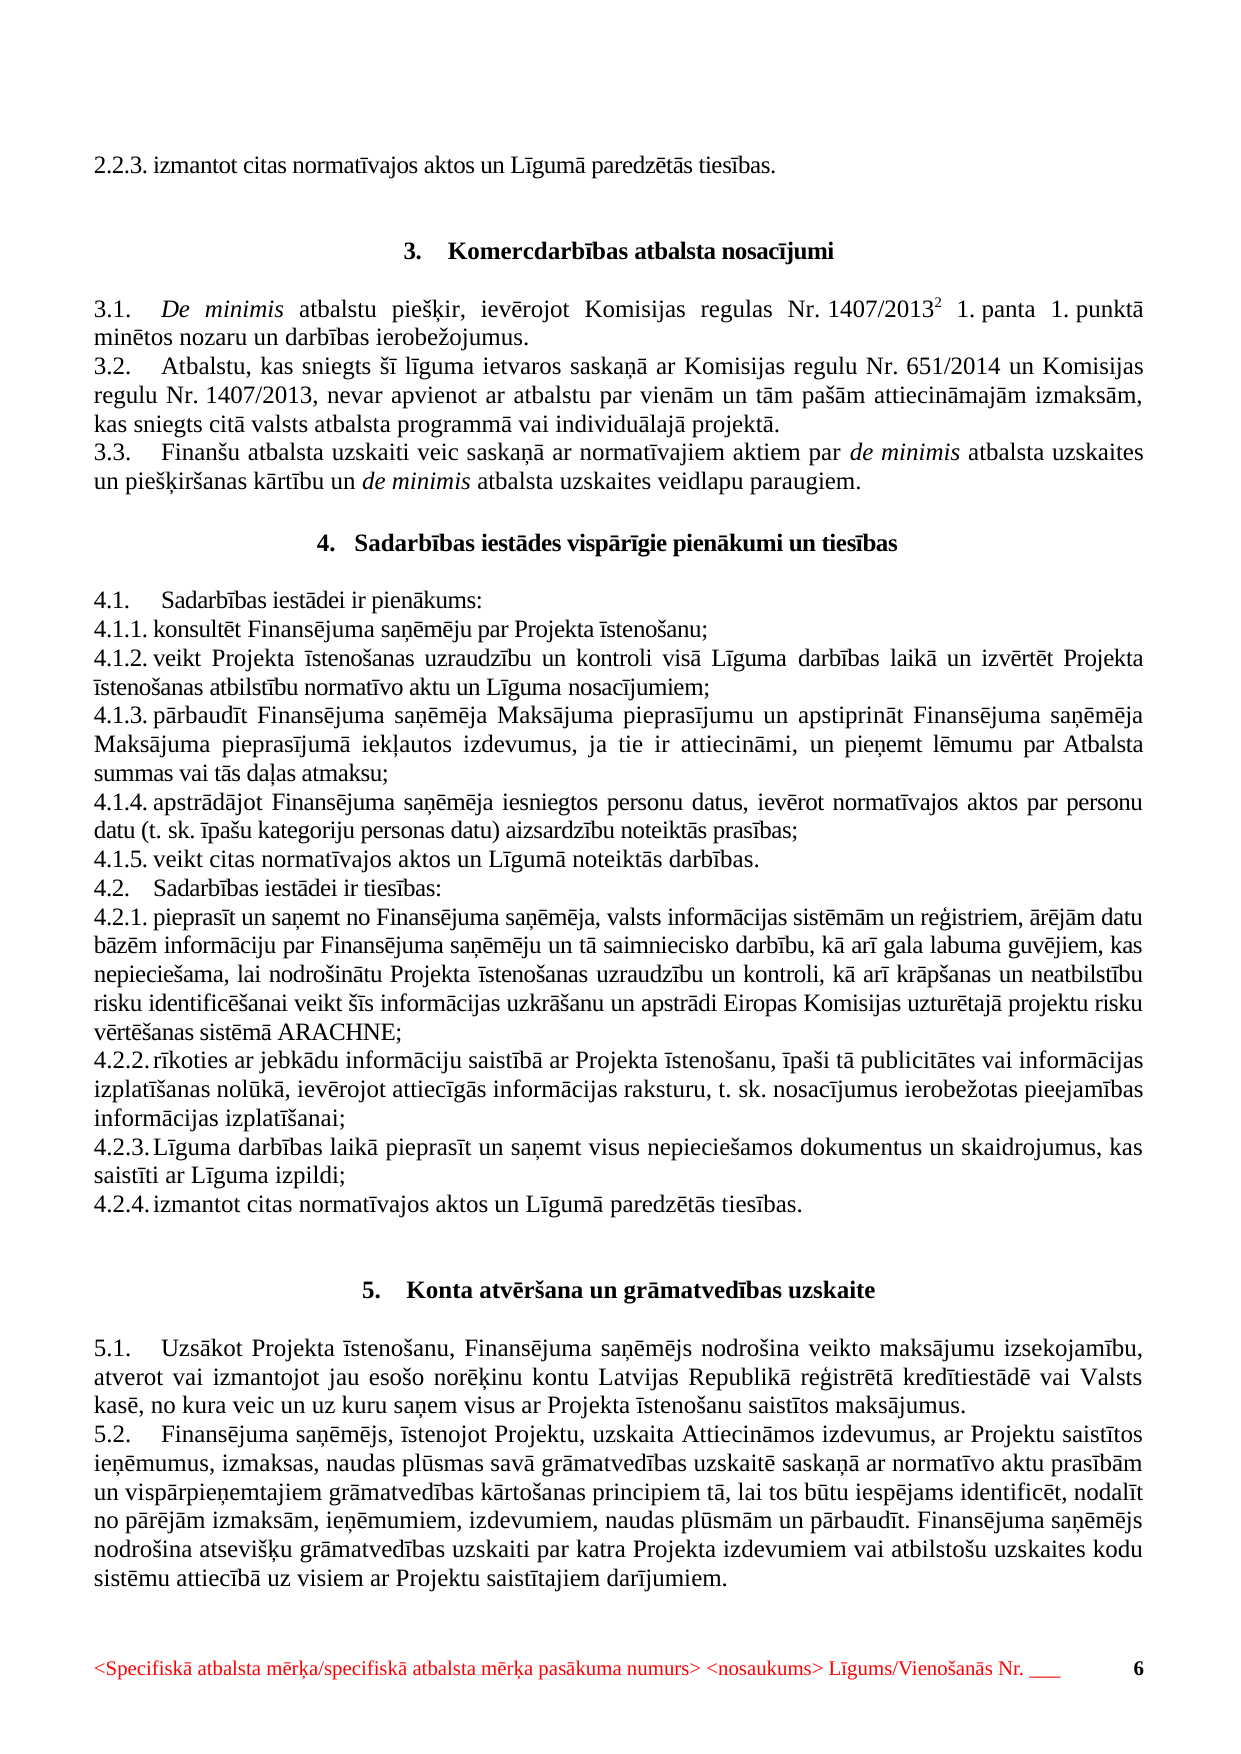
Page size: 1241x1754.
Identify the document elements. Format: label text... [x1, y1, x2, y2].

list pārbaudīt Finansējuma saņēmēja Maksājuma pieprasījumu un apstiprināt Finansējuma saņēmēja Maksājuma pieprasījumā iekļautos izdevumus, ja tie ir attiecināmi, un pieņemt lēmumu par Atbalsta summas vai tās daļas atmaksu; [94, 701, 1144, 787]
list Līguma darbības laikā pieprasīt un saņemt visus nepieciešamos dokumentus un skaidrojumus, kas saistīti ar Līguma izpildi; [94, 1132, 1144, 1189]
list pieprasīt un saņemt no Finansējuma saņēmēja, valsts informācijas sistēmām un reģistriem, ārējām datu bāzēm informāciju par Finansējuma saņēmēju un tā saimniecisko darbību, kā arī gala labuma guvējiem, kas nepieciešama, lai nodrošinātu Projekta īstenošanas uzraudzību un kontroli, kā arī krāpšanas un neatbilstību risku identificēšanai veikt šīs informācijas uzkrāšanu un apstrādi Eiropas Komisijas uzturētajā projektu risku vērtēšanas sistēmā ARACHNE; [94, 902, 1144, 1046]
list Finanšu atbalsta uzskaiti veic saskaņā ar normatīvajiem aktiem par de minimis atbalsta uzskaites un piešķiršanas kārtību un de minimis atbalsta uzskaites veidlapu paraugiem. [94, 437, 1144, 495]
list Sadarbības iestādei ir tiesības: [94, 873, 1144, 902]
list konsultēt Finansējuma saņēmēju par Projekta īstenošanu; [94, 614, 1144, 643]
list Finansējuma saņēmējs, īstenojot Projektu, uzskaita Attiecināmos izdevumus, ar Projektu saistītos ieņēmumus, izmaksas, naudas plūsmas savā grāmatvedības uzskaitē saskaņā ar normatīvo aktu prasībām un vispārpieņemtajiem grāmatvedības kārtošanas principiem tā, lai tos būtu iespējams identificēt, nodalīt no pārējām izmaksām, ieņēmumiem, izdevumiem, naudas plūsmām un pārbaudīt. Finansējuma saņēmējs nodrošina atsevišķu grāmatvedības uzskaiti par katra Projekta izdevumiem vai atbilstošu uzskaites kodu sistēmu attiecībā uz visiem ar Projektu saistītajiem darījumiem. [94, 1419, 1144, 1592]
list Sadarbības iestādei ir pienākums: [94, 586, 1144, 614]
list veikt Projekta īstenošanas uzraudzību un kontroli visā Līguma darbības laikā un izvērtēt Projekta īstenošanas atbilstību normatīvo aktu un Līguma nosacījumiem; [94, 643, 1144, 701]
list Komercdarbības atbalsta nosacījumi [94, 236, 1144, 294]
list Uzsākot Projekta īstenošanu, Finansējuma saņēmējs nodrošina veikto maksājumu izsekojamību, atverot vai izmantojot jau esošo norēķinu kontu Latvijas Republikā reģistrētā kredītiestādē vai Valsts kasē, no kura veic un uz kuru saņem visus ar Projekta īstenošanu saistītos maksājumus. [94, 1333, 1144, 1419]
list apstrādājot Finansējuma saņēmēja iesniegtos personu datus, ievērot normatīvajos aktos par personu datu (t. sk. īpašu kategoriju personas datu) aizsardzību noteiktās prasības; [94, 787, 1144, 844]
list De minimis atbalstu piešķir, ievērojot Komisijas regulas Nr. 1407/20132 1. panta 1. punktā minētos nozaru un darbības ierobežojumus. [94, 294, 1144, 351]
list izmantot citas normatīvajos aktos un Līgumā paredzētās tiesības. [94, 150, 1144, 179]
list veikt citas normatīvajos aktos un Līgumā noteiktās darbības. [94, 844, 1144, 873]
list Sadarbības iestādes vispārīgie pienākumi un tiesības [71, 528, 1144, 557]
list Konta atvēršana un grāmatvedības uzskaite [94, 1276, 1144, 1304]
list izmantot citas normatīvajos aktos un Līgumā paredzētās tiesības. [94, 1189, 1144, 1218]
list Atbalstu, kas sniegts šī līguma ietvaros saskaņā ar Komisijas regulu Nr. 651/2014 un Komisijas regulu Nr. 1407/2013, nevar apvienot ar atbalstu par vienām un tām pašām attiecināmajām izmaksām, kas sniegts citā valsts atbalsta programmā vai individuālajā projektā. [94, 351, 1144, 437]
list rīkoties ar jebkādu informāciju saistībā ar Projekta īstenošanu, īpaši tā publicitātes vai informācijas izplatīšanas nolūkā, ievērojot attiecīgās informācijas raksturu, t. sk. nosacījumus ierobežotas pieejamības informācijas izplatīšanai; [94, 1046, 1144, 1132]
